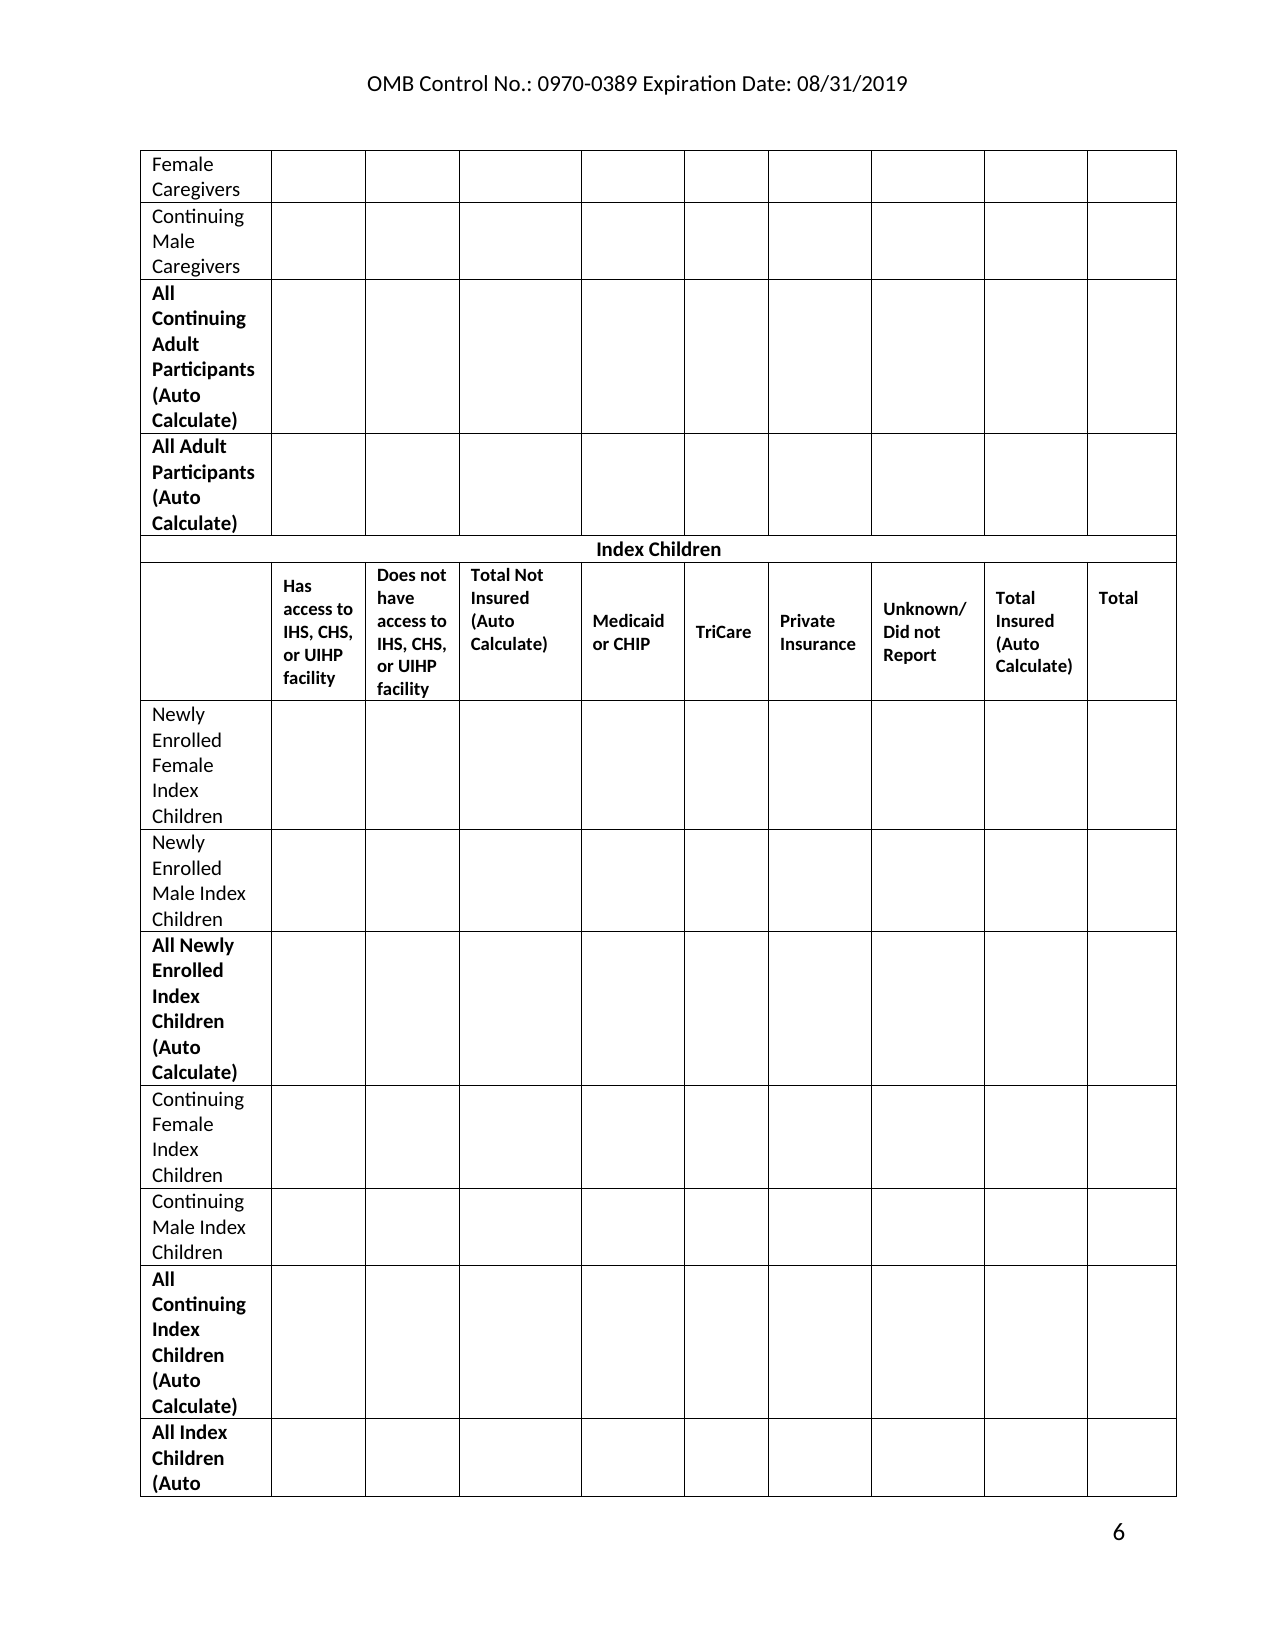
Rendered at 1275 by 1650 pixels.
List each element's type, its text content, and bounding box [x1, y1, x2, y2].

table_cell [985, 1189, 1087, 1265]
table_cell [985, 434, 1087, 535]
table_cell [769, 1189, 871, 1265]
table_cell [366, 203, 459, 279]
table_cell [685, 932, 768, 1085]
table_cell [272, 1189, 365, 1265]
table_cell [685, 280, 768, 433]
table_cell Continuing Male Index Children [141, 1189, 271, 1265]
table_cell [1088, 203, 1176, 279]
table_cell [582, 1419, 684, 1496]
table_cell [366, 701, 459, 828]
table_cell [272, 701, 365, 828]
table_cell [769, 1419, 871, 1496]
table_cell [685, 151, 768, 202]
table_cell [1088, 151, 1176, 202]
table_cell [460, 151, 581, 202]
table_cell Newly Enrolled Male Index Children [141, 830, 271, 931]
table_cell [872, 1189, 984, 1265]
table_cell [366, 1266, 459, 1418]
table_cell [985, 1266, 1087, 1418]
table_cell [460, 1189, 581, 1265]
table_cell [582, 151, 684, 202]
table_cell [872, 203, 984, 279]
table_cell [685, 203, 768, 279]
table_cell All Continuing Index Children (Auto Calculate) [141, 1266, 271, 1418]
table_cell Total [1088, 563, 1176, 700]
table_cell [685, 1419, 768, 1496]
table_cell [460, 1086, 581, 1187]
table_cell All Newly Enrolled Index Children (Auto Calculate) [141, 932, 271, 1085]
table_cell [1088, 434, 1176, 535]
table_cell [460, 830, 581, 931]
table_cell TriCare [685, 563, 768, 700]
table_cell [769, 434, 871, 535]
table_cell [272, 434, 365, 535]
table_cell [872, 701, 984, 828]
table_cell [366, 932, 459, 1085]
table_cell [769, 151, 871, 202]
table_cell Medicaid or CHIP [582, 563, 684, 700]
table_cell [582, 1266, 684, 1418]
table_cell [366, 830, 459, 931]
table_cell [460, 203, 581, 279]
table_cell Unknown/Did not Report [872, 563, 984, 700]
table_cell [872, 1266, 984, 1418]
table_cell [460, 932, 581, 1085]
table_cell [272, 932, 365, 1085]
table_cell [1088, 1086, 1176, 1187]
table_cell [872, 280, 984, 433]
table_cell [872, 1086, 984, 1187]
table_cell [582, 932, 684, 1085]
table_cell [366, 1086, 459, 1187]
table_cell [1088, 1266, 1176, 1418]
table_cell [582, 701, 684, 828]
table_cell [985, 1086, 1087, 1187]
table_cell [685, 434, 768, 535]
table_cell [872, 932, 984, 1085]
table_cell Newly Enrolled Female Index Children [141, 701, 271, 828]
table_cell All Adult Participants (Auto Calculate) [141, 434, 271, 535]
table_cell [769, 280, 871, 433]
table_cell [769, 1086, 871, 1187]
table_cell Total Not Insured (Auto Calculate) [460, 563, 581, 700]
table_cell [366, 280, 459, 433]
table_cell [985, 701, 1087, 828]
table_cell [1088, 280, 1176, 433]
table_cell [272, 1266, 365, 1418]
table_cell [1088, 932, 1176, 1085]
table_cell Index Children [141, 536, 1176, 562]
table_cell [872, 151, 984, 202]
table_cell [582, 830, 684, 931]
table_cell [685, 1266, 768, 1418]
table_cell [985, 932, 1087, 1085]
table_cell [460, 701, 581, 828]
table_cell [985, 203, 1087, 279]
table_cell [985, 830, 1087, 931]
table_cell Continuing Male Caregivers [141, 203, 271, 279]
table_cell [582, 203, 684, 279]
table_cell [985, 151, 1087, 202]
table_cell [1088, 701, 1176, 828]
table_cell [272, 280, 365, 433]
table_cell [685, 1086, 768, 1187]
table_cell [769, 830, 871, 931]
table_cell [460, 1266, 581, 1418]
table_cell [272, 151, 365, 202]
table_cell [769, 203, 871, 279]
table_cell Has access to IHS, CHS, or UIHP facility [272, 563, 365, 700]
table_cell [460, 434, 581, 535]
table_cell Does not have access to IHS, CHS, or UIHP facility [366, 563, 459, 700]
table_cell [460, 280, 581, 433]
table_cell [769, 1266, 871, 1418]
table_cell Total Insured (Auto Calculate) [985, 563, 1087, 700]
table_cell [272, 1419, 365, 1496]
table_cell [769, 932, 871, 1085]
table_cell [582, 1086, 684, 1187]
table_cell [872, 830, 984, 931]
table_cell [272, 1086, 365, 1187]
table_cell [272, 203, 365, 279]
table_cell All Continuing Adult Participants (Auto Calculate) [141, 280, 271, 433]
table_cell [1088, 830, 1176, 931]
table_cell [769, 701, 871, 828]
table_cell [272, 830, 365, 931]
table_cell [366, 1419, 459, 1496]
table_cell [582, 1189, 684, 1265]
table_cell [985, 1419, 1087, 1496]
table_cell [141, 563, 271, 700]
table_cell [1088, 1189, 1176, 1265]
table_cell Continuing Female Index Children [141, 1086, 271, 1187]
table_cell [685, 1189, 768, 1265]
table_cell [460, 1419, 581, 1496]
table_cell [366, 151, 459, 202]
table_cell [141, 151, 271, 202]
table_cell [872, 1419, 984, 1496]
table_cell [582, 434, 684, 535]
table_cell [141, 1419, 271, 1496]
table_cell [1088, 1419, 1176, 1496]
table_cell [985, 280, 1087, 433]
table_cell [685, 830, 768, 931]
table_cell [872, 434, 984, 535]
table_cell [582, 280, 684, 433]
table_cell [366, 434, 459, 535]
table_cell [366, 1189, 459, 1265]
table_cell Private Insurance [769, 563, 871, 700]
table_cell [685, 701, 768, 828]
